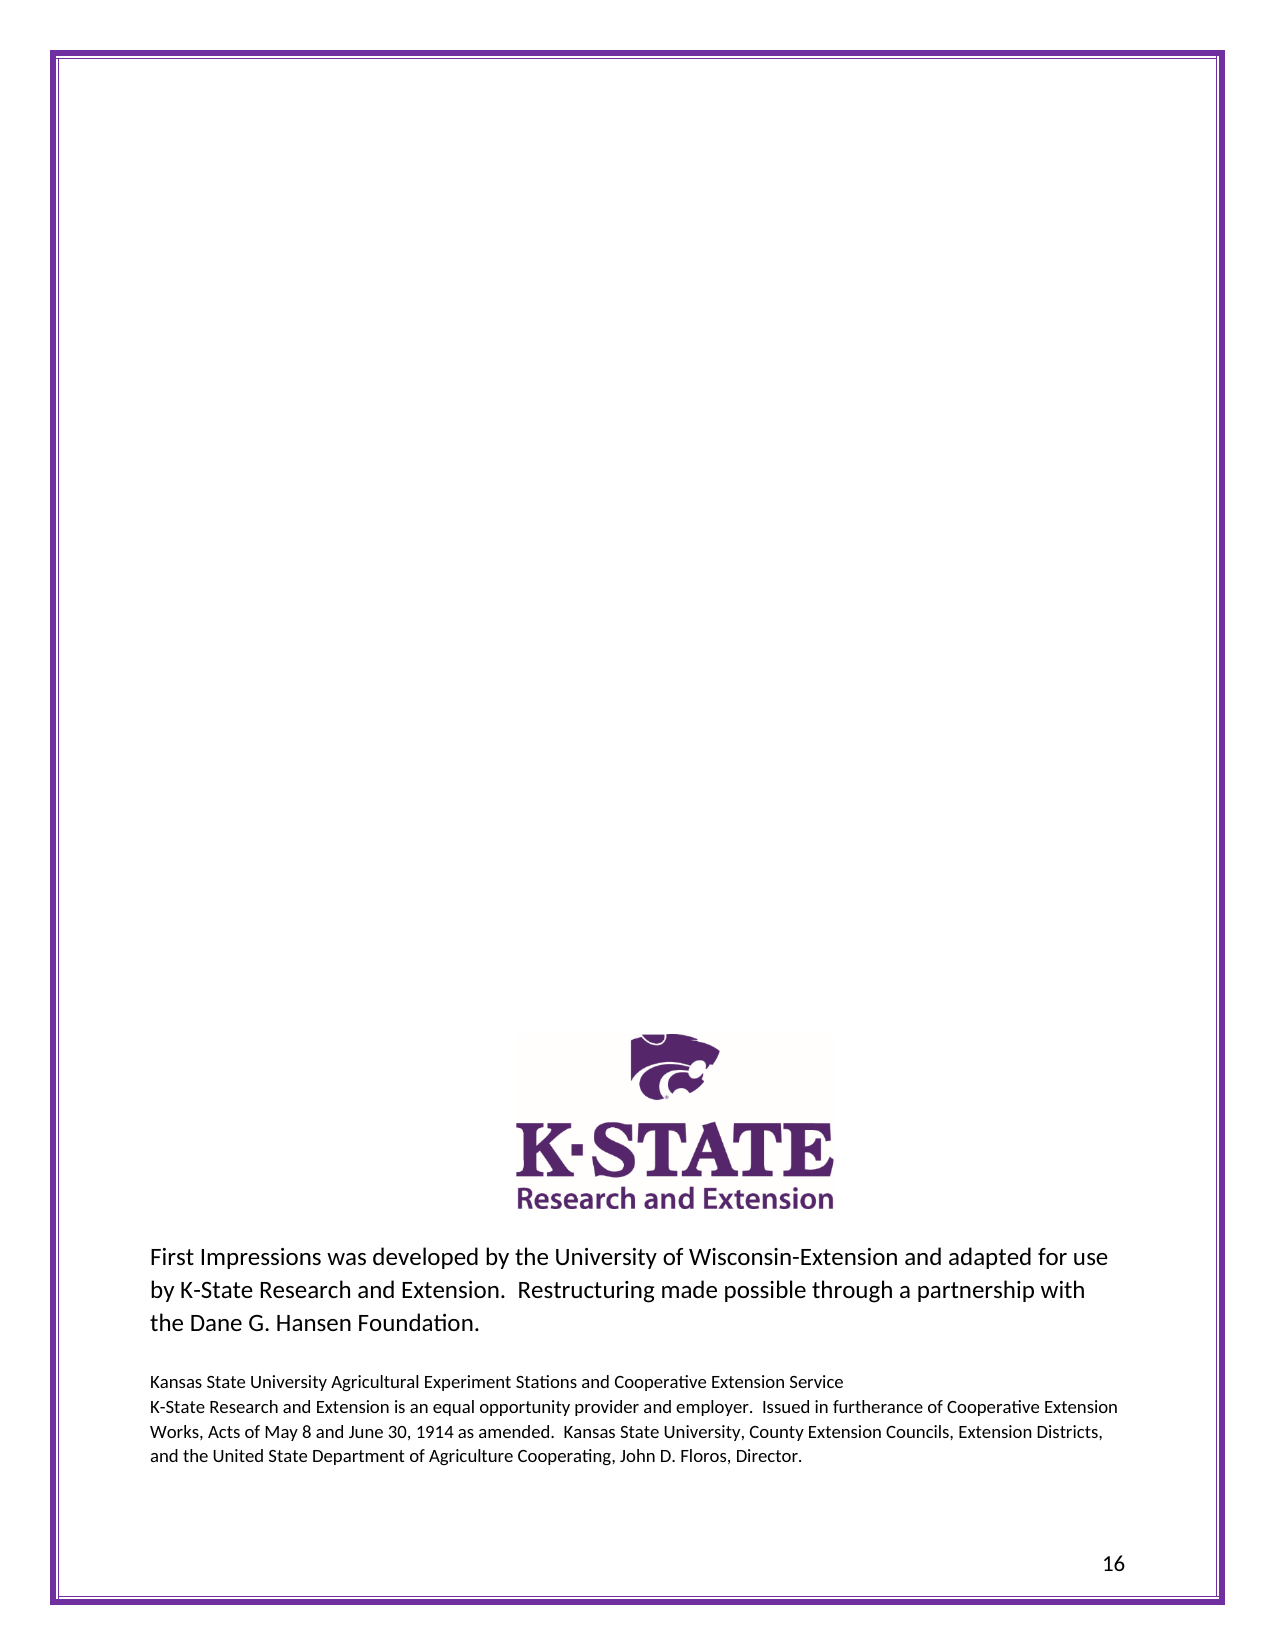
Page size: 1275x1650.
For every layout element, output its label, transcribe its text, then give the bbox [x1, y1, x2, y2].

text First Impressions was developed by the University of Wisconsin-Extension and adapted for use by K-State Research and Extension. Restructuring made possible through a partnership with the Dane G. Hansen Foundation. [150, 1241, 1125, 1338]
text Kansas State University Agricultural Experiment Stations and Cooperative Extension Service [150, 1370, 1125, 1393]
text K-State Research and Extension is an equal opportunity provider and employer. Issued in furtherance of Cooperative Extension Works, Acts of May 8 and June 30, 1914 as amended. Kansas State University, County Extension Councils, Extension Districts, and the United State Department of Agriculture Cooperating, John D. Floros, Director. [150, 1395, 1125, 1467]
picture [516, 1034, 834, 1209]
